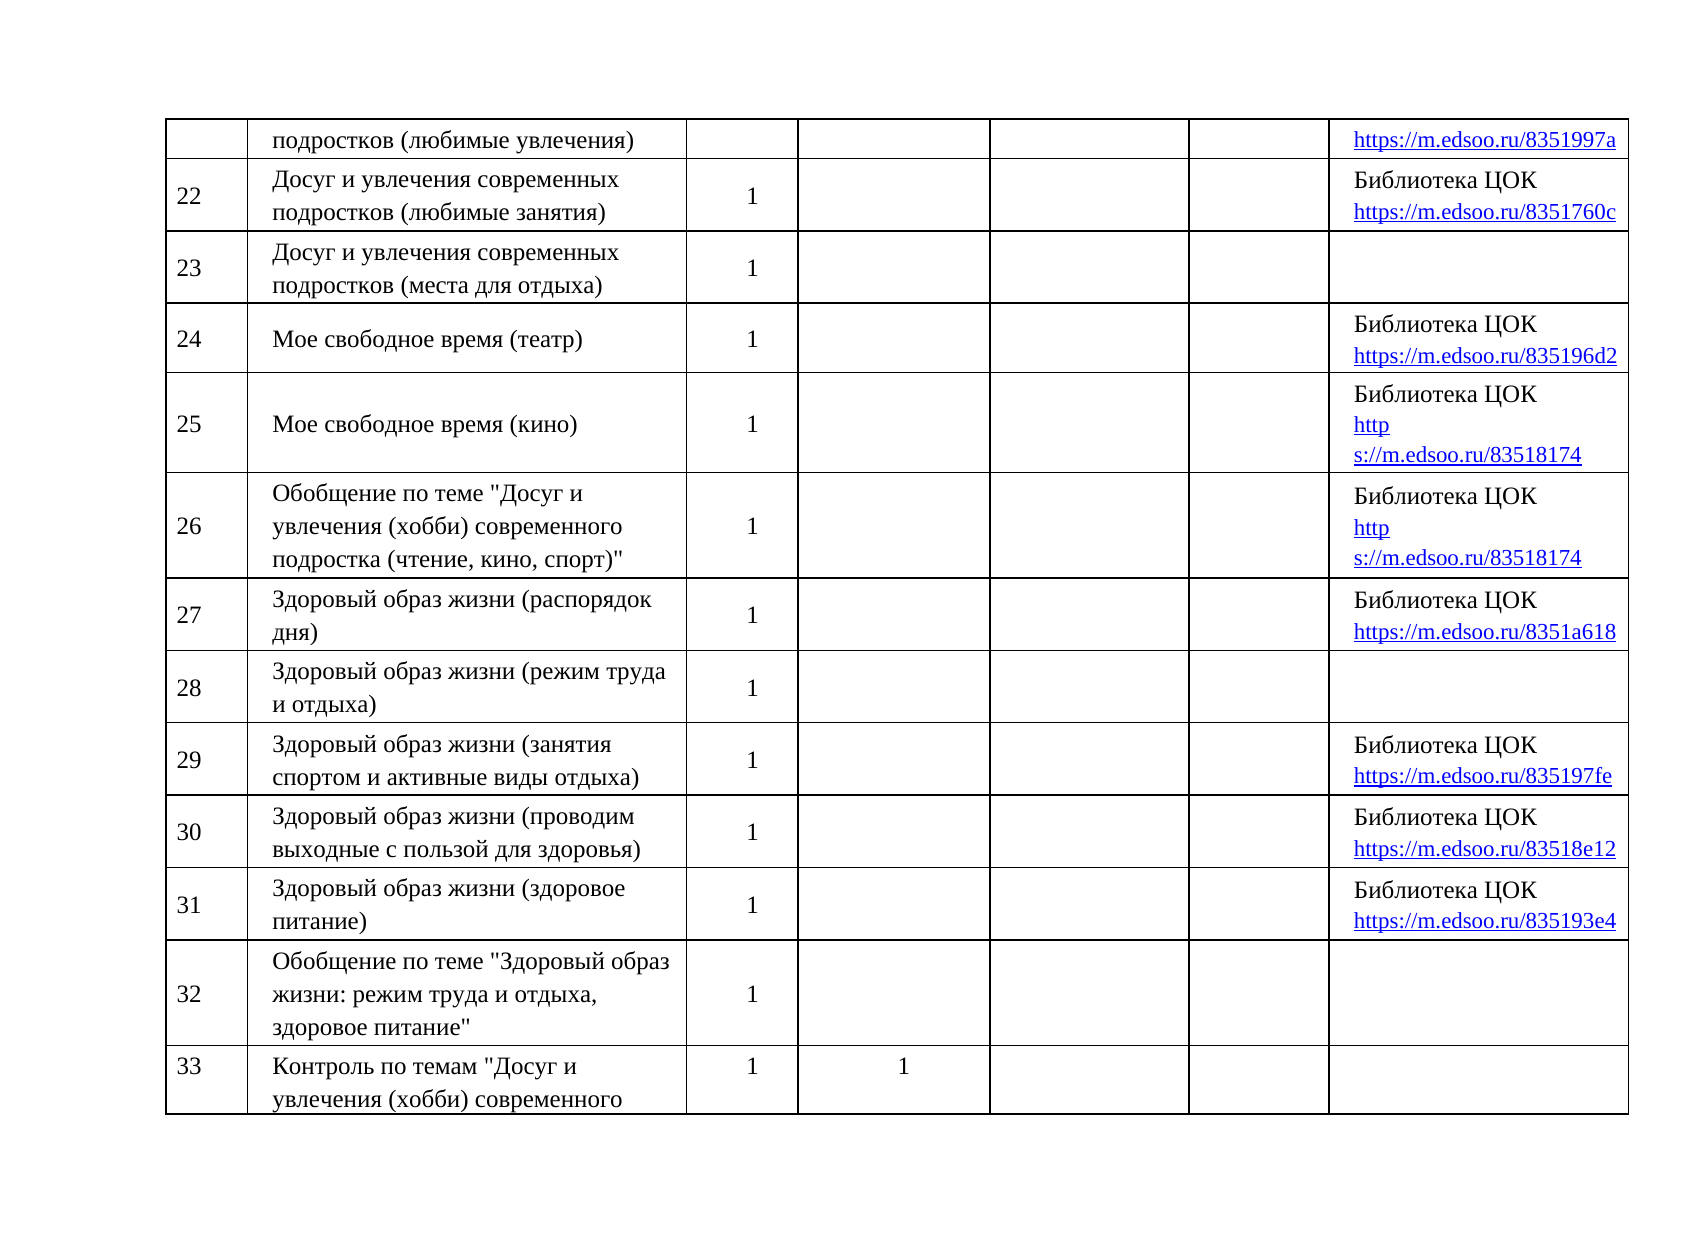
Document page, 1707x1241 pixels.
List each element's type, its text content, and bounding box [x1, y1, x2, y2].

table_cell 1 [687, 473, 797, 577]
table_cell 1 [687, 373, 797, 472]
table_cell [799, 651, 989, 722]
table_cell 1 [687, 159, 797, 230]
table_cell [991, 1046, 1188, 1113]
table_cell [799, 473, 989, 577]
table_cell [1190, 1046, 1328, 1113]
table_cell Библиотека ЦОК https://m.edsoo.ru/8351760c [1330, 159, 1628, 230]
table_cell [991, 304, 1188, 372]
table_cell 28 [167, 651, 247, 722]
table_cell [1190, 373, 1328, 472]
table_cell Здоровый образ жизни (занятия спортом и активные виды отдыха) [248, 723, 686, 794]
table_cell 1 [687, 304, 797, 372]
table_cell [248, 120, 686, 157]
table_cell [1330, 651, 1628, 722]
table_cell [991, 120, 1188, 157]
table_cell 29 [167, 723, 247, 794]
table_cell [1190, 941, 1328, 1044]
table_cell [1330, 120, 1628, 157]
table_cell [991, 868, 1188, 939]
table_cell Библиотека ЦОК https://m.edsoo.ru/835197fe [1330, 723, 1628, 794]
table_cell Досуг и увлечения современных подростков (любимые занятия) [248, 159, 686, 230]
table_cell Здоровый образ жизни (проводим выходные с пользой для здоровья) [248, 796, 686, 867]
table_cell Мое свободное время (театр) [248, 304, 686, 372]
table_cell 31 [167, 868, 247, 939]
table_cell [1190, 120, 1328, 157]
table_cell [991, 473, 1188, 577]
table_cell 1 [687, 579, 797, 649]
table_cell Библиотека ЦОК https://m.edsoo.ru/83518174 [1330, 373, 1628, 472]
table_cell [1190, 304, 1328, 372]
table_cell 1 [687, 723, 797, 794]
table_cell [991, 941, 1188, 1044]
table_cell [799, 120, 989, 157]
table_cell Обобщение по теме "Досуг и увлечения (хобби) современного подростка (чтение, кино, спорт)" [248, 473, 686, 577]
table_cell Обобщение по теме "Здоровый образ жизни: режим труда и отдыха, здоровое питание" [248, 941, 686, 1044]
table_cell 26 [167, 473, 247, 577]
table_cell [1190, 159, 1328, 230]
table_cell 23 [167, 232, 247, 302]
table_cell 21 [167, 120, 247, 157]
table_cell Библиотека ЦОК https://m.edsoo.ru/83518174 [1330, 473, 1628, 577]
table_cell [1330, 232, 1628, 302]
table_cell [1330, 1046, 1628, 1113]
table_cell 33 [167, 1046, 247, 1113]
table_cell [991, 373, 1188, 472]
table_cell Библиотека ЦОК https://m.edsoo.ru/835193e4 [1330, 868, 1628, 939]
table_cell [799, 232, 989, 302]
table_cell [1190, 473, 1328, 577]
table_cell Мое свободное время (кино) [248, 373, 686, 472]
table_cell [991, 651, 1188, 722]
table_cell Здоровый образ жизни (режим труда и отдыха) [248, 651, 686, 722]
table_cell [799, 159, 989, 230]
table_cell [1190, 796, 1328, 867]
table_cell 1 [687, 232, 797, 302]
table_cell 32 [167, 941, 247, 1044]
table_cell Библиотека ЦОК https://m.edsoo.ru/835196d2 [1330, 304, 1628, 372]
table_cell 1 [687, 868, 797, 939]
table_cell [1190, 651, 1328, 722]
table_cell Досуг и увлечения современных подростков (места для отдыха) [248, 232, 686, 302]
table_cell Библиотека ЦОК https://m.edsoo.ru/8351a618 [1330, 579, 1628, 649]
table_cell Здоровый образ жизни (здоровое питание) [248, 868, 686, 939]
table_cell 27 [167, 579, 247, 649]
table_cell 30 [167, 796, 247, 867]
table_cell 24 [167, 304, 247, 372]
table_cell [799, 868, 989, 939]
table_cell [991, 579, 1188, 649]
table_cell [991, 159, 1188, 230]
table_cell [799, 373, 989, 472]
table_cell 1 [687, 1046, 797, 1113]
table_cell [1190, 868, 1328, 939]
table_cell 1 [687, 941, 797, 1044]
table_cell 1 [799, 1046, 989, 1113]
table_cell [799, 796, 989, 867]
table_cell [799, 723, 989, 794]
table_cell 25 [167, 373, 247, 472]
table_cell 1 [687, 651, 797, 722]
table_cell [1330, 941, 1628, 1044]
table_cell Библиотека ЦОК https://m.edsoo.ru/83518e12 [1330, 796, 1628, 867]
table_cell [991, 723, 1188, 794]
table_cell [799, 579, 989, 649]
table_cell [991, 232, 1188, 302]
table_cell [991, 796, 1188, 867]
table_cell [1190, 232, 1328, 302]
table_cell [799, 941, 989, 1044]
table_cell Здоровый образ жизни (распорядок дня) [248, 579, 686, 649]
table_cell [799, 304, 989, 372]
table_cell 1 [687, 120, 797, 157]
table_cell [1190, 723, 1328, 794]
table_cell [248, 1046, 686, 1113]
table_cell [1190, 579, 1328, 649]
table_cell 22 [167, 159, 247, 230]
table_cell 1 [687, 796, 797, 867]
